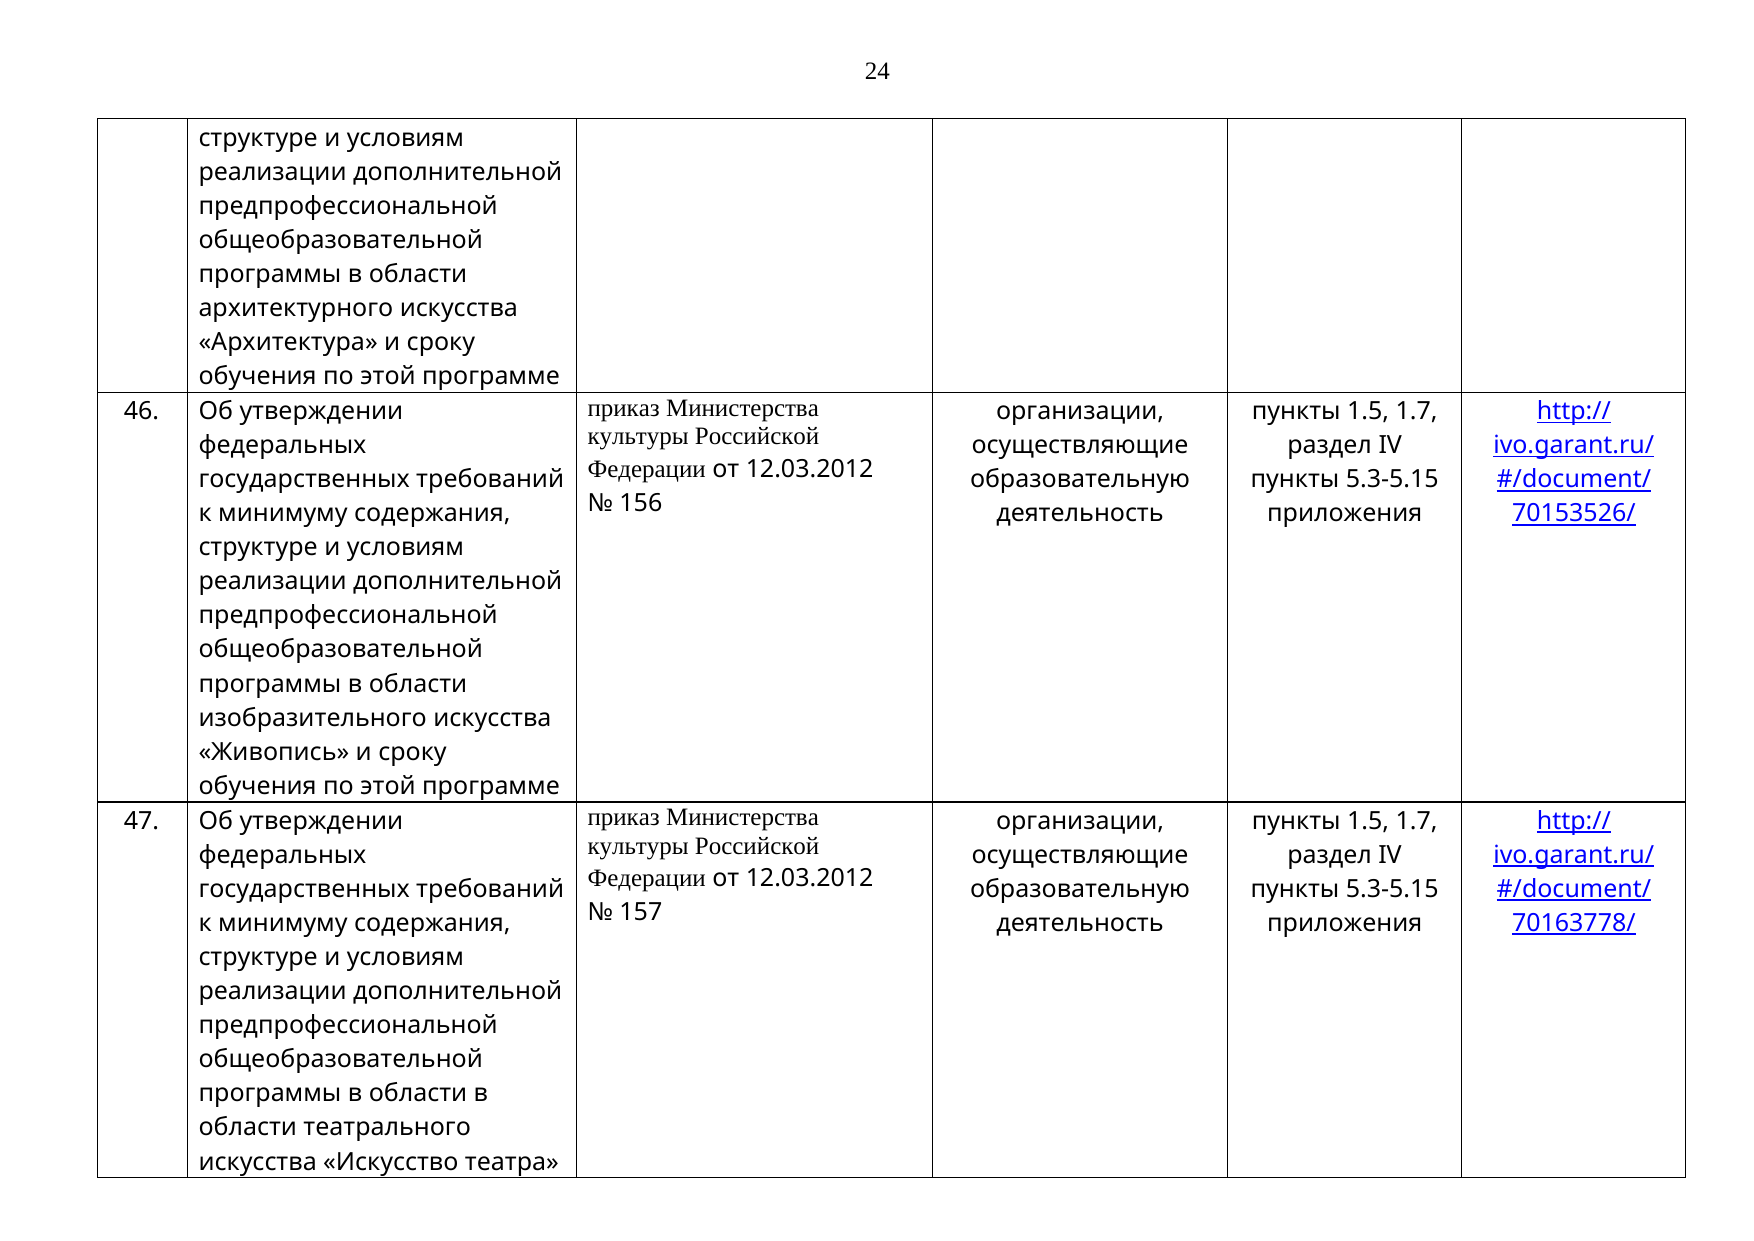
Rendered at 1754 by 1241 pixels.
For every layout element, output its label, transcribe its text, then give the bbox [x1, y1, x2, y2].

table_cell Об утверждении федеральных государственных требований к минимуму содержания, структуре и условиям реализации дополнительной предпрофессиональной общеобразовательной программы в области изобразительного искусства «Живопись» и сроку обучения по этой программе [188, 393, 576, 801]
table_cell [1228, 119, 1461, 392]
table_cell http://ivo.garant.ru/#/document/70153526/ [1462, 393, 1685, 801]
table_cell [1462, 119, 1685, 392]
table_cell пункты 1.5, 1.7, раздел IV пункты 5.3-5.15 приложения [1228, 393, 1461, 801]
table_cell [188, 803, 576, 1177]
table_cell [188, 119, 576, 392]
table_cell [1228, 803, 1461, 1177]
table_cell [98, 803, 187, 1177]
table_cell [933, 803, 1227, 1177]
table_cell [933, 119, 1227, 392]
table_cell приказ Министерства культуры Российской Федерации от 12.03.2012 № 156 [577, 393, 932, 801]
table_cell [577, 803, 932, 1177]
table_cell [1462, 803, 1685, 1177]
table_cell [98, 393, 187, 801]
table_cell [577, 119, 932, 392]
table_cell организации, осуществляющие образовательную деятельность [933, 393, 1227, 801]
table_cell [98, 119, 187, 392]
